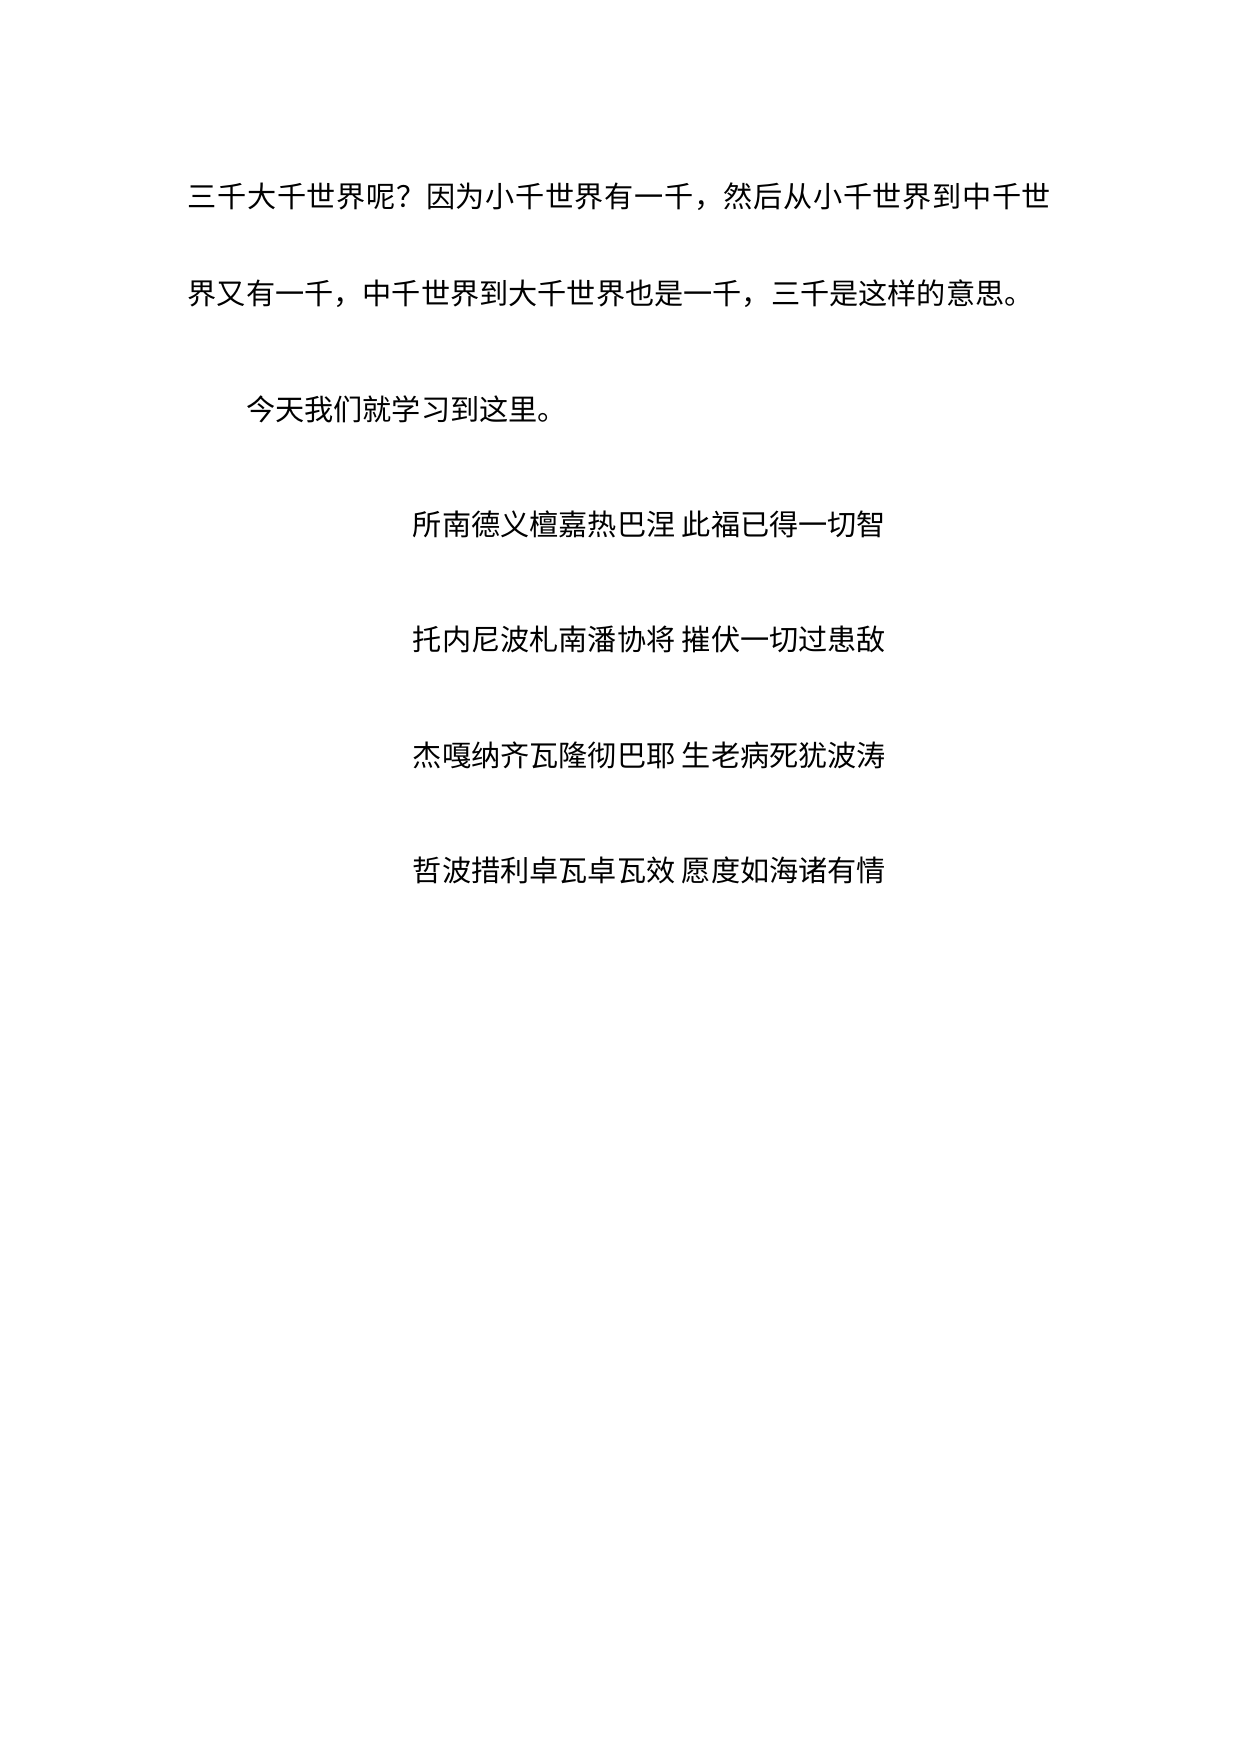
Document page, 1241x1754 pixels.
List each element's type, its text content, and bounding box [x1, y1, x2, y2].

text 托内尼波札南潘协将 摧伏一切过患敌 [187, 605, 1053, 670]
text 杰嘎纳齐瓦隆彻巴耶 生老病死犹波涛 [187, 721, 1053, 786]
text 今天我们就学习到这里。 [187, 375, 1053, 440]
text 哲波措利卓瓦卓瓦效 愿度如海诸有情 [187, 836, 1053, 901]
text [187, 162, 1053, 324]
text 所南德义檀嘉热巴涅 此福已得一切智 [187, 490, 1053, 555]
